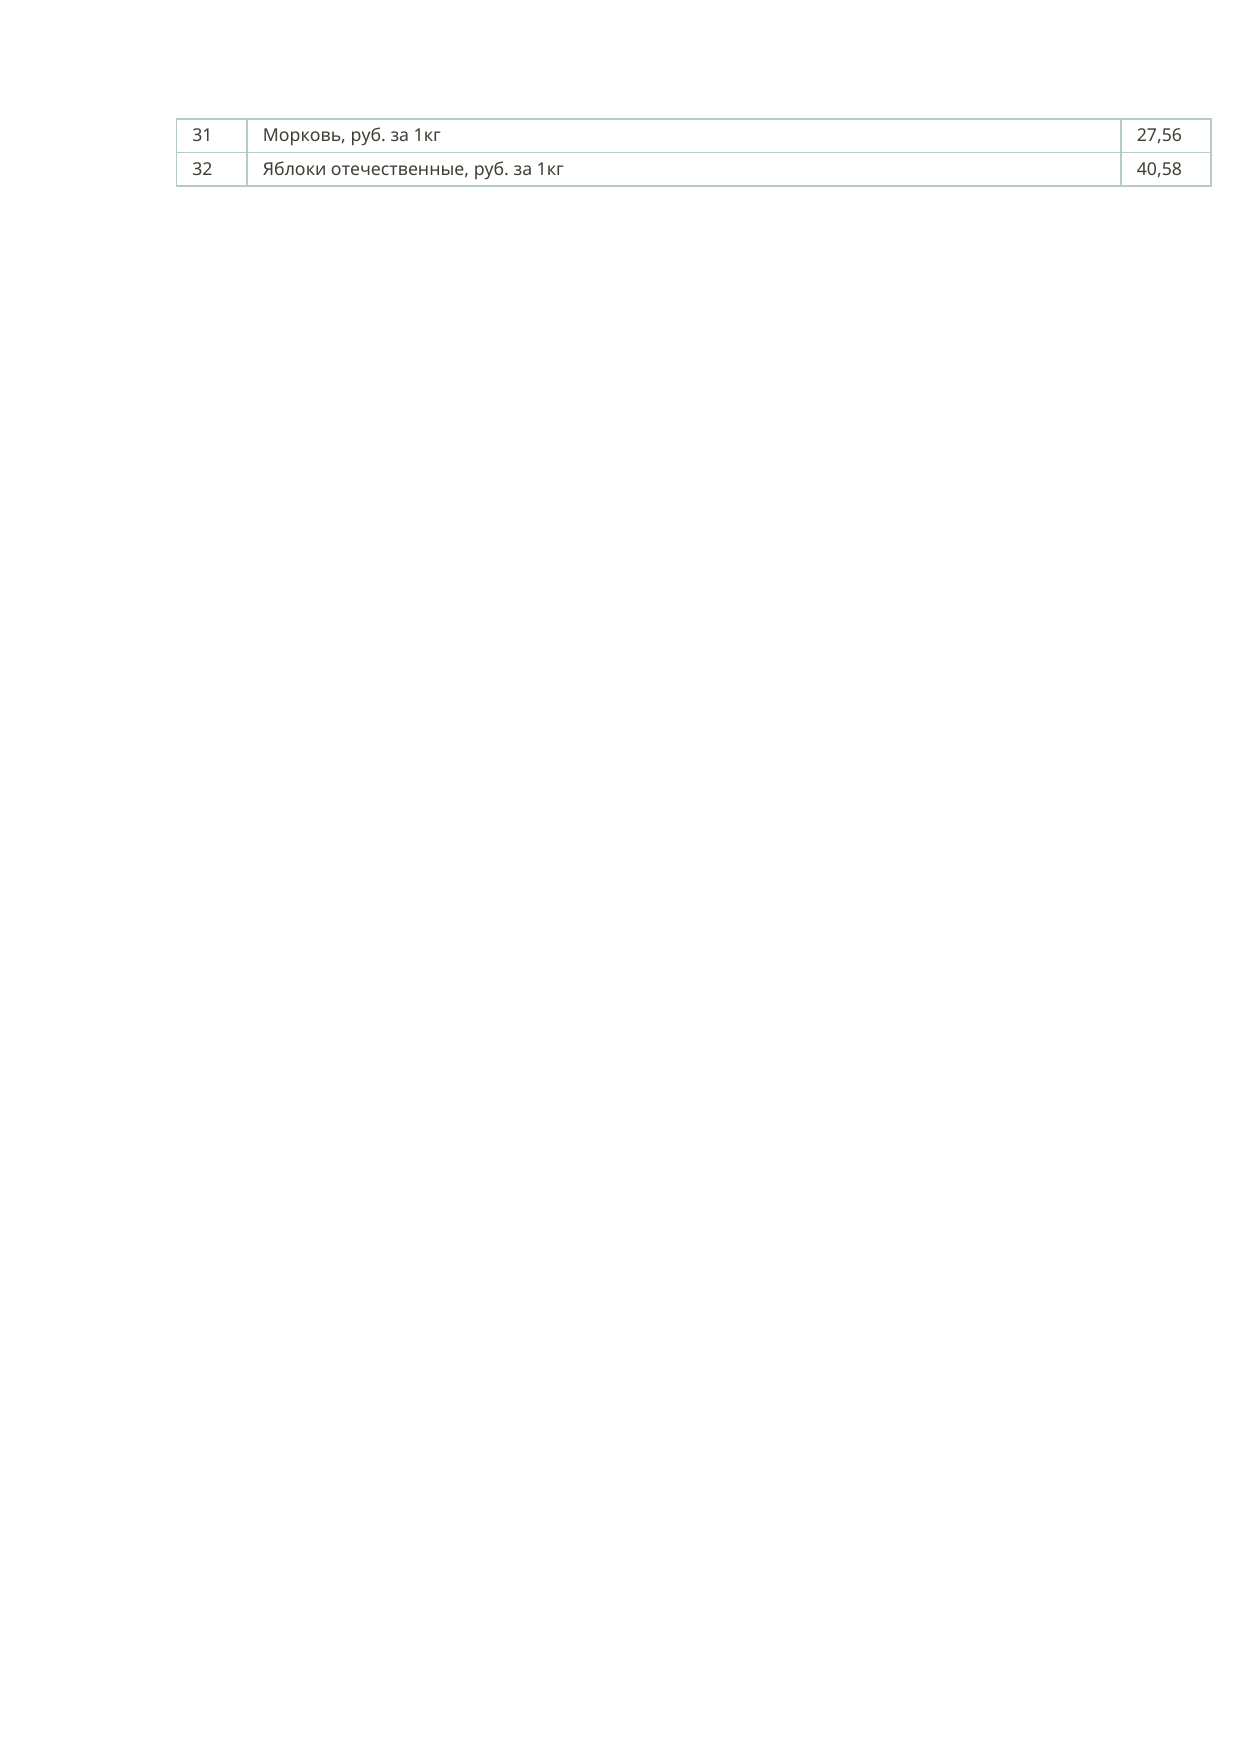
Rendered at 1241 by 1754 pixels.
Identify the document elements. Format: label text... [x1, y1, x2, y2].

table_cell Яблоки отечественные, руб. за 1кг [248, 153, 1120, 185]
table_cell Морковь, руб. за 1кг [248, 120, 1120, 152]
table_cell 27,56 [1122, 120, 1210, 152]
table_cell 32 [177, 153, 246, 185]
table_cell 40,58 [1122, 153, 1210, 185]
table_cell 31 [177, 120, 246, 152]
